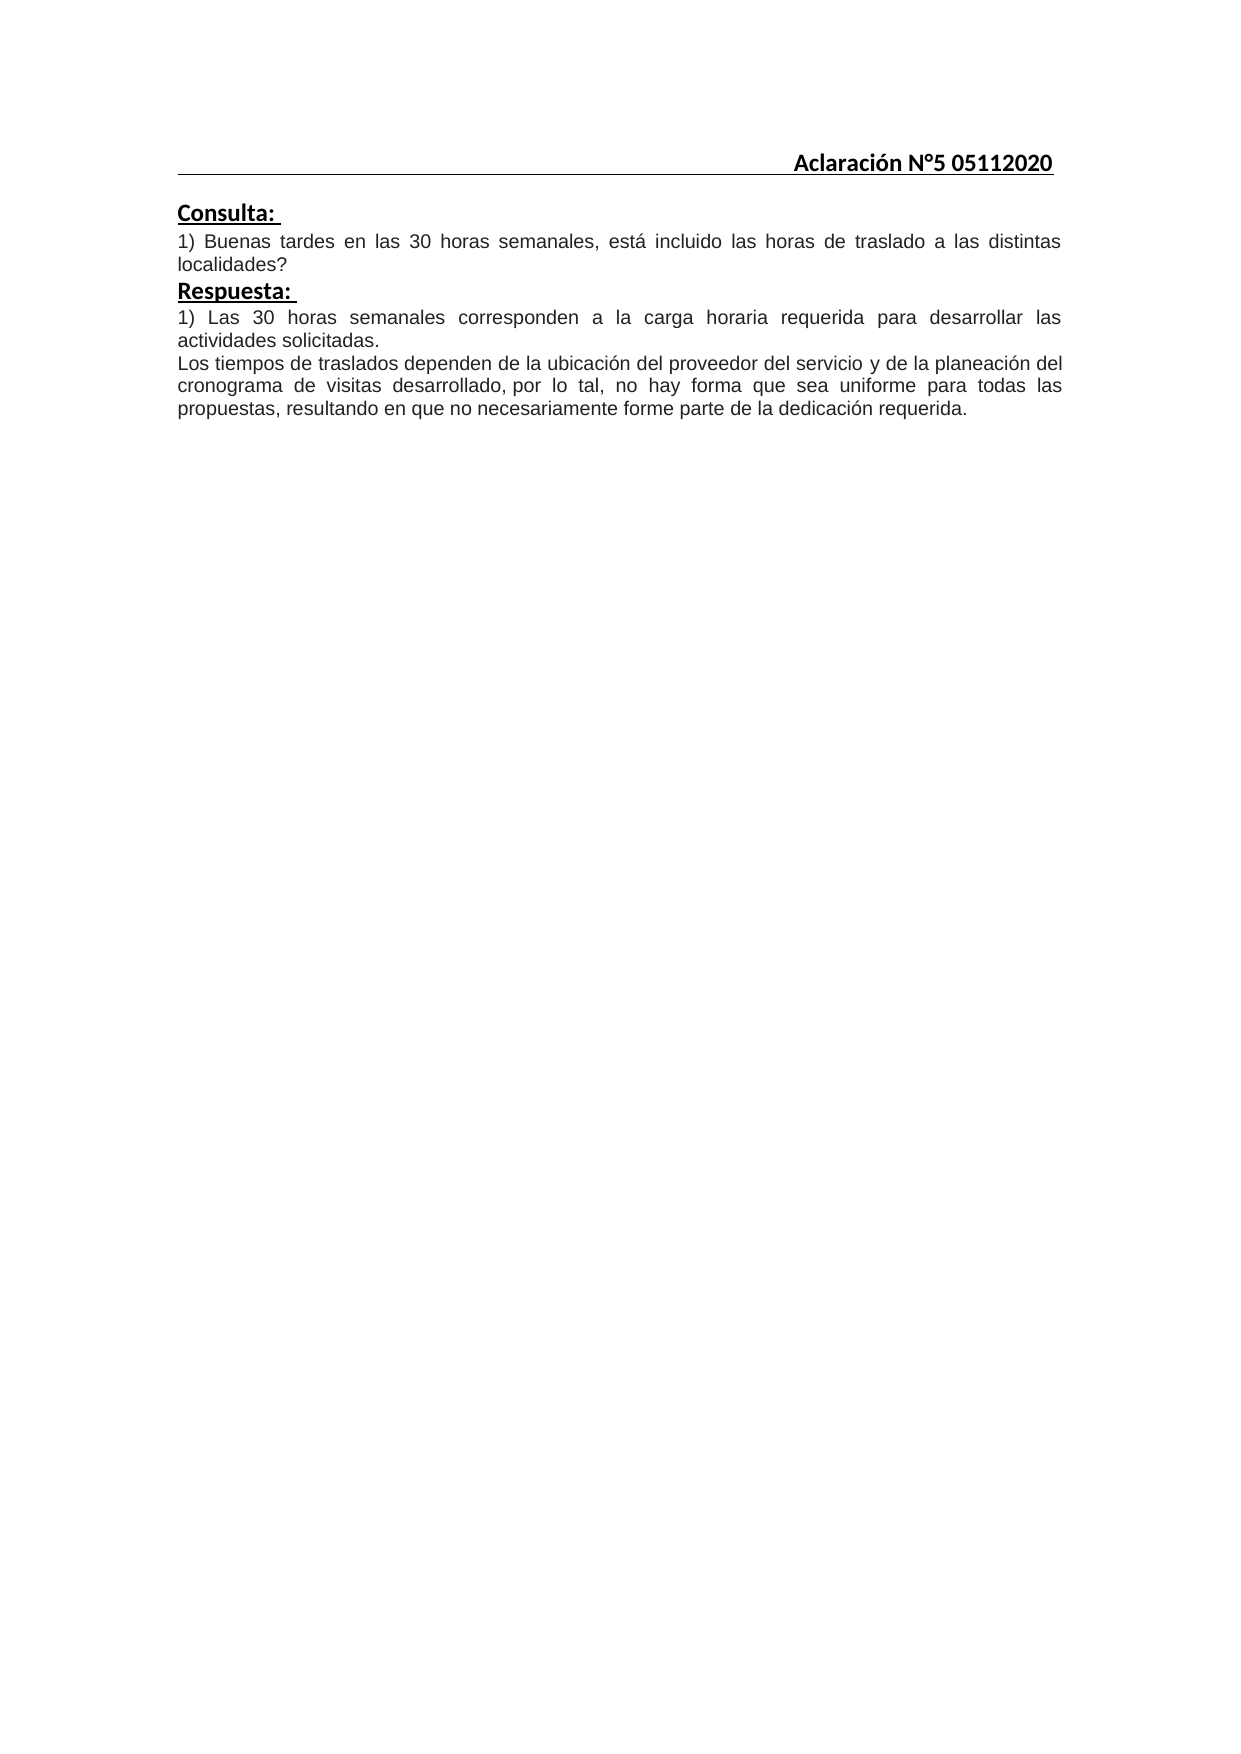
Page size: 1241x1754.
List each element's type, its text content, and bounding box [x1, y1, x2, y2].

text Aclaración N°5 05112020 [177, 148, 1063, 178]
text Los tiempos de traslados dependen de la ubicación del proveedor del servicio y de la planeación del cronograma de visitas desarrollado, por lo tal, no hay forma que sea uniforme para todas las propuestas, resultando en que no necesariamente forme parte de la dedicación requerida. [177, 351, 1063, 419]
text 1) Buenas tardes en las 30 horas semanales, está incluido las horas de traslado a las distintas localidades? Respuesta: [177, 230, 1063, 306]
text Consulta: [177, 197, 1063, 228]
text 1) Las 30 horas semanales corresponden a la carga horaria requerida para desarrollar las actividades solicitadas. [177, 306, 1063, 351]
